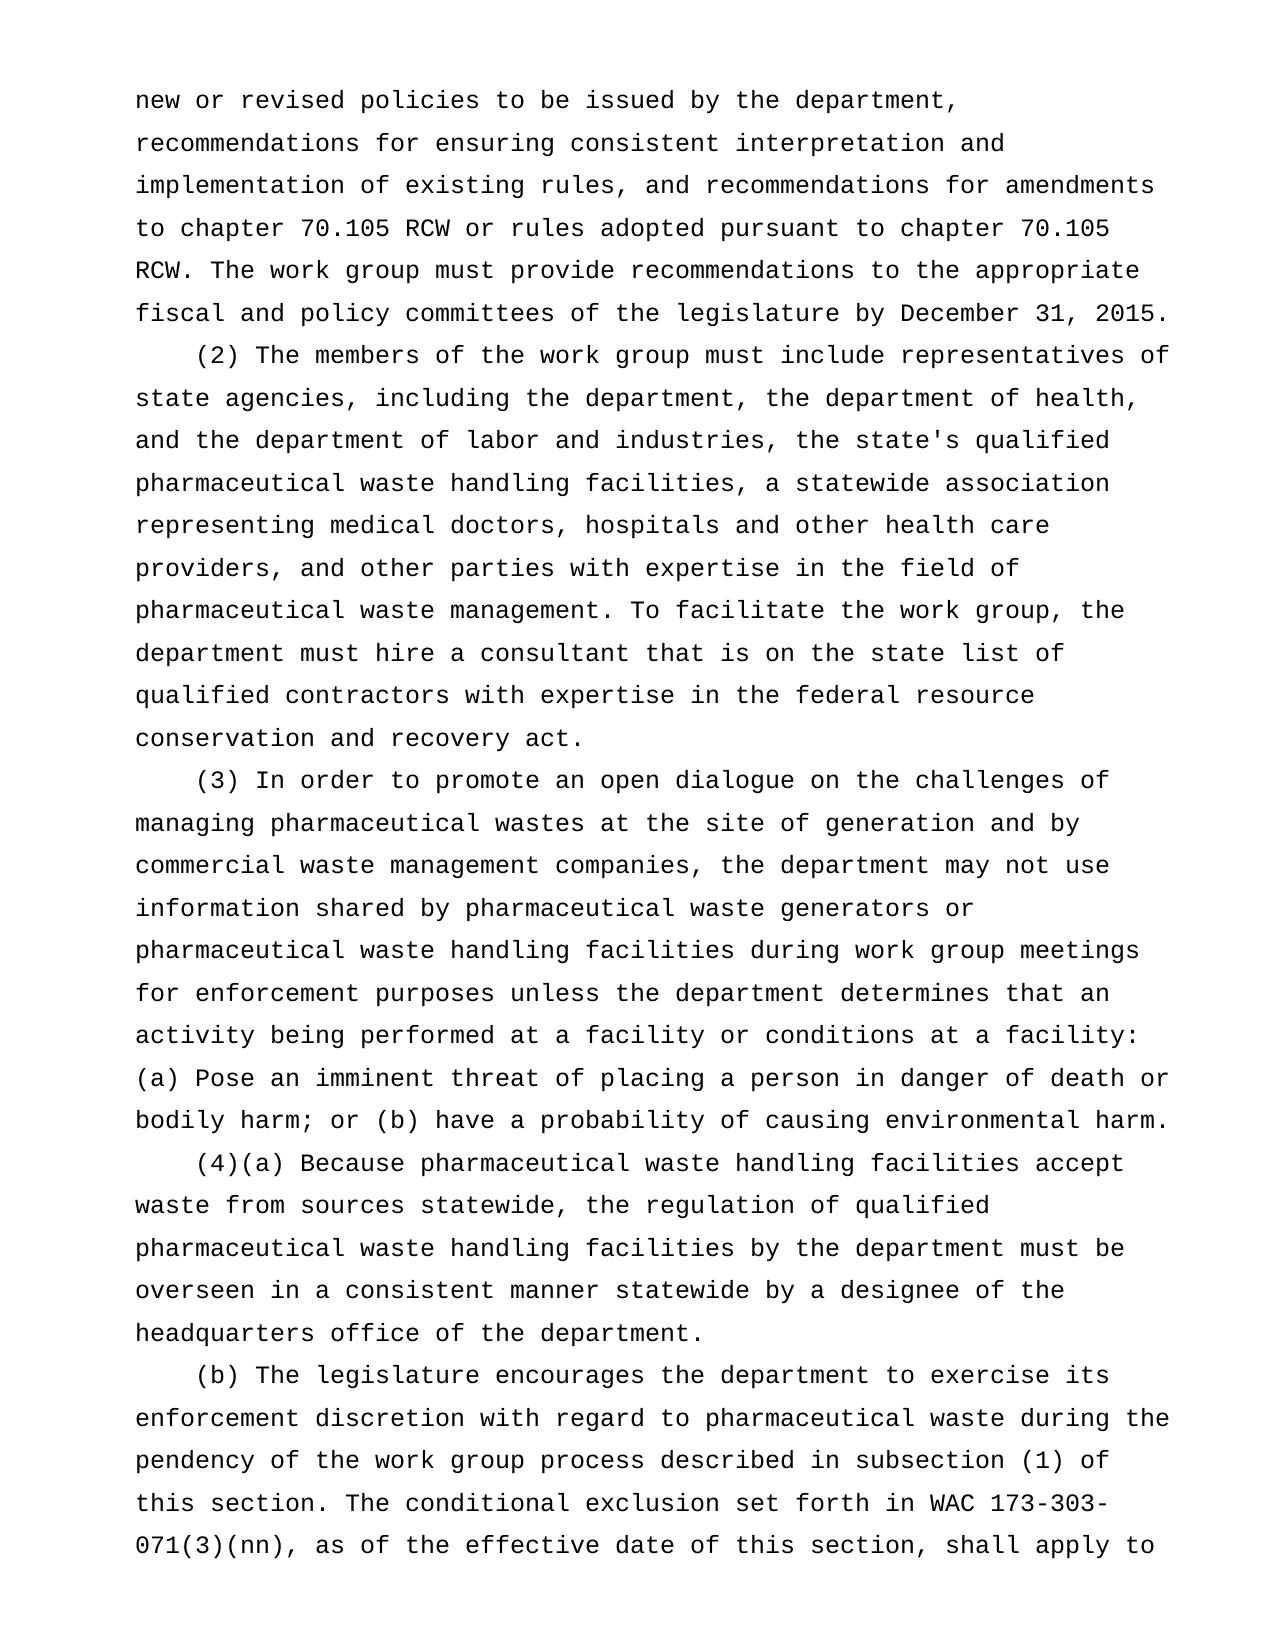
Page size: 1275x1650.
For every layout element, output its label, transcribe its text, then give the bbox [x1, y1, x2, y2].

text (4)(a) Because pharmaceutical waste handling facilities accept waste from sources statewide, the regulation of qualified pharmaceutical waste handling facilities by the department must be overseen in a consistent manner statewide by a designee of the headquarters office of the department. [135, 1137, 1170, 1350]
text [135, 1350, 1170, 1562]
text (3) In order to promote an open dialogue on the challenges of managing pharmaceutical wastes at the site of generation and by commercial waste management companies, the department may not use information shared by pharmaceutical waste generators or pharmaceutical waste handling facilities during work group meetings for enforcement purposes unless the department determines that an activity being performed at a facility or conditions at a facility: (a) Pose an imminent threat of placing a person in danger of death or bodily harm; or (b) have a probability of causing environmental harm. [135, 755, 1170, 1137]
text (2) The members of the work group must include representatives of state agencies, including the department, the department of health, and the department of labor and industries, the state's qualified pharmaceutical waste handling facilities, a statewide association representing medical doctors, hospitals and other health care providers, and other parties with expertise in the field of pharmaceutical waste management. To facilitate the work group, the department must hire a consultant that is on the state list of qualified contractors with expertise in the federal resource conservation and recovery act. [135, 330, 1170, 755]
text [135, 75, 1170, 330]
